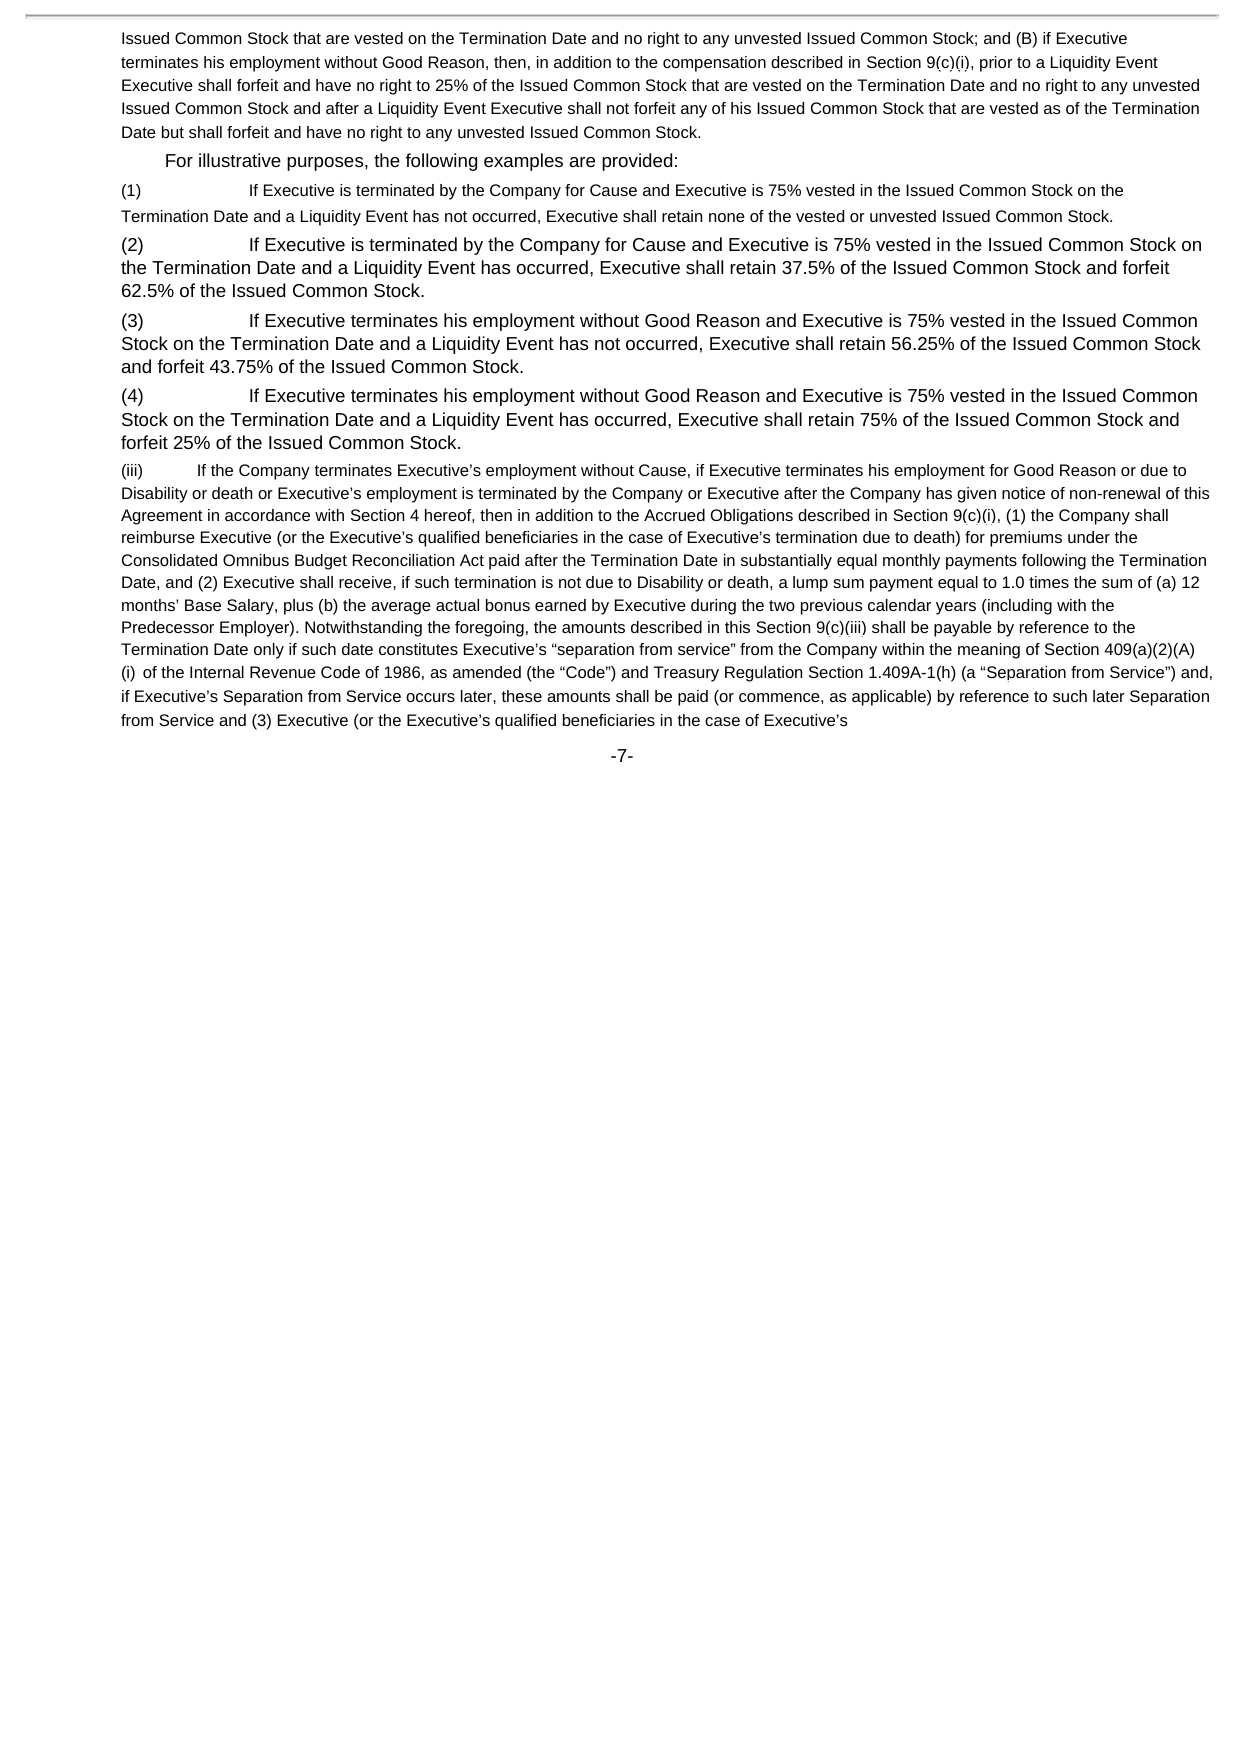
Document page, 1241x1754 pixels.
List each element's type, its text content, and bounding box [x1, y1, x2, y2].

list If Executive terminates his employment without Good Reason and Executive is 75% vested in the Issued Common Stock on the Termination Date and a Liquidity Event has occurred, Executive shall retain 75% of the Issued Common Stock and forfeit 25% of the Issued Common Stock. [121, 385, 1213, 453]
list of the Internal Revenue Code of 1986, as amended (the “Code”) and Treasury Regulation Section 1.409A-1(h) (a “Separation from Service”) and, if Executive’s Separation from Service occurs later, these amounts shall be paid (or commence, as applicable) by reference to such later Separation from Service and (3) Executive (or the Executive’s qualified beneficiaries in the case of Executive’s [121, 663, 1213, 730]
text Issued Common Stock that are vested on the Termination Date and no right to any unvested Issued Common Stock; and (B) if Executive terminates his employment without Good Reason, then, in addition to the compensation described in Section 9(c)(i), prior to a Liquidity Event Executive shall forfeit and have no right to 25% of the Issued Common Stock that are vested on the Termination Date and no right to any unvested Issued Common Stock and after a Liquidity Event Executive shall not forfeit any of his Issued Common Stock that are vested as of the Termination Date but shall forfeit and have no right to any unvested Issued Common Stock. [121, 29, 1203, 142]
list If the Company terminates Executive’s employment without Cause, if Executive terminates his employment for Good Reason or due to Disability or death or Executive’s employment is terminated by the Company or Executive after the Company has given notice of non-renewal of this Agreement in accordance with Section 4 hereof, then in addition to the Accrued Obligations described in Section 9(c)(i), (1) the Company shall reimburse Executive (or the Executive’s qualified beneficiaries in the case of Executive’s termination due to death) for premiums under the Consolidated Omnibus Budget Reconciliation Act paid after the Termination Date in substantially equal monthly payments following the Termination Date, and (2) Executive shall receive, if such termination is not due to Disability or death, a lump sum payment equal to 1.0 times the sum of (a) 12 months’ Base Salary, plus (b) the average actual bonus earned by Executive during the two previous calendar years (including with the Predecessor Employer). Notwithstanding the foregoing, the amounts described in this Section 9(c)(iii) shall be payable by reference to the Termination Date only if such date constitutes Executive’s “separation from service” from the Company within the meaning of Section 409(a)(2)(A) [121, 461, 1213, 659]
list If Executive is terminated by the Company for Cause and Executive is 75% vested in the Issued Common Stock on the Termination Date and a Liquidity Event has occurred, Executive shall retain 37.5% of the Issued Common Stock and forfeit 62.5% of the Issued Common Stock. [121, 233, 1213, 302]
list If Executive terminates his employment without Good Reason and Executive is 75% vested in the Issued Common Stock on the Termination Date and a Liquidity Event has not occurred, Executive shall retain 56.25% of the Issued Common Stock and forfeit 43.75% of the Issued Common Stock. [121, 309, 1213, 377]
list If Executive is terminated by the Company for Cause and Executive is 75% vested in the Issued Common Stock on the Termination Date and a Liquidity Event has not occurred, Executive shall retain none of the vested or unvested Issued Common Stock. [121, 180, 1213, 226]
text -7- [610, 745, 1213, 767]
text For illustrative purposes, the following examples are provided: [164, 149, 1213, 171]
picture [23, 14, 1220, 21]
